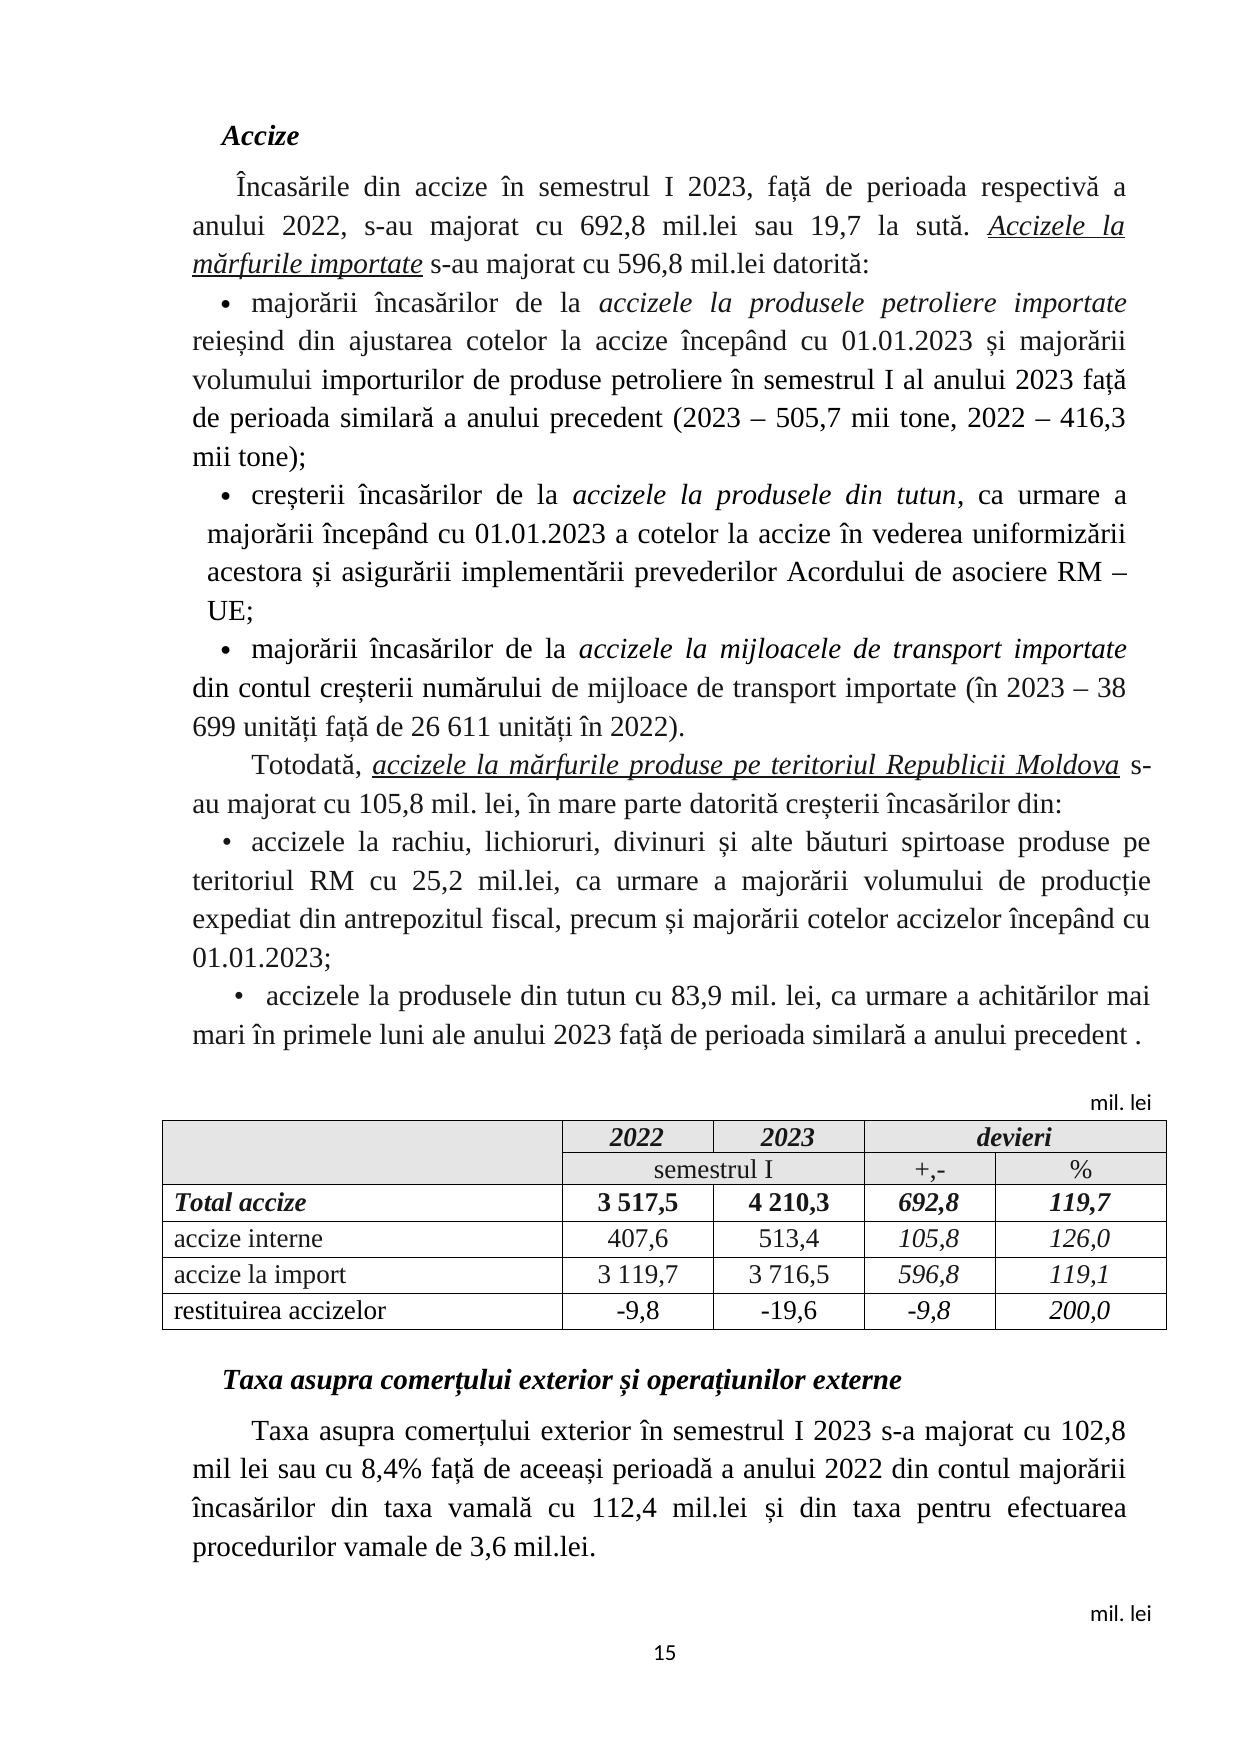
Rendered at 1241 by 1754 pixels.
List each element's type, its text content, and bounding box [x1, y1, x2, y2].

list majorării încasărilor de la accizele la mijloacele de transport importate din contul creșterii numărului de mijloace de transport importate (în 2023 – 38 699 unități față de 26 611 unități în 2022). [192, 632, 1127, 742]
table_cell -9,8 [563, 1294, 713, 1329]
table_cell Total accize [163, 1185, 562, 1221]
table_header [163, 1121, 562, 1184]
text Accize [192, 118, 1127, 152]
table_cell 513,4 [714, 1222, 864, 1257]
table_cell +,- [865, 1153, 995, 1184]
table_cell -19,6 [714, 1294, 864, 1329]
table_cell semestrul I [563, 1153, 864, 1184]
table_header devieri [865, 1121, 1166, 1152]
text Încasările din accize în semestrul I 2023, față de perioada respectivă a anului 2022, s-au majorat cu 692,8 mil.lei sau 19,7 la sută. Accizele la mărfurile importate s-au majorat cu 596,8 mil.lei datorită: [192, 169, 1127, 280]
list creșterii încasărilor de la accizele la produsele din tutun, ca urmare a majorării începând cu 01.01.2023 a cotelor la accize în vederea uniformizării acestora și asigurării implementării prevederilor Acordului de asociere RM – UE; [207, 477, 1127, 627]
table_cell restituirea accizelor [163, 1294, 562, 1329]
text Taxa asupra comerțului exterior și operațiunilor externe [192, 1362, 1127, 1396]
table_cell % [996, 1153, 1166, 1184]
table_cell 3 716,5 [714, 1258, 864, 1293]
table_cell -9,8 [865, 1294, 995, 1329]
text • accizele la produsele din tutun cu 83,9 mil. lei, ca urmare a achitărilor mai mari în primele luni ale anului 2023 față de perioada similară a anului precedent . [192, 978, 1152, 1051]
table_cell 119,1 [996, 1258, 1166, 1293]
table_cell 407,6 [563, 1222, 713, 1257]
table_cell 3 517,5 [563, 1185, 713, 1221]
text • accizele la rachiu, lichioruri, divinuri și alte băuturi spirtoase produse pe teritoriul RM cu 25,2 mil.lei, ca urmare a majorării volumului de producție expediat din antrepozitul fiscal, precum și majorării cotelor accizelor începând cu 01.01.2023; [192, 824, 1152, 973]
text Totodată, accizele la mărfurile produse pe teritoriul Republicii Moldova s-au majorat cu 105,8 mil. lei, în mare parte datorită creșterii încasărilor din: [192, 747, 1152, 819]
table_cell accize la import [163, 1258, 562, 1293]
table_header 2023 [714, 1121, 864, 1152]
text Taxa asupra comerțului exterior în semestrul I 2023 s-a majorat cu 102,8 mil lei sau cu 8,4% față de aceeași perioadă a anului 2022 din contul majorării încasărilor din taxa vamală cu 112,4 mil.lei și din taxa pentru efectuarea procedurilor vamale de 3,6 mil.lei. [192, 1413, 1127, 1562]
text mil. lei [177, 1567, 1152, 1627]
text mil. lei [177, 1056, 1152, 1116]
table_cell accize interne [163, 1222, 562, 1257]
table_header 2022 [563, 1121, 713, 1152]
table_cell 596,8 [865, 1258, 995, 1293]
table_cell 126,0 [996, 1222, 1166, 1257]
table_cell 200,0 [996, 1294, 1166, 1329]
table_cell 119,7 [996, 1185, 1166, 1221]
table_cell 3 119,7 [563, 1258, 713, 1293]
table_cell 4 210,3 [714, 1185, 864, 1221]
table_cell 105,8 [865, 1222, 995, 1257]
list majorării încasărilor de la accizele la produsele petroliere importate reieșind din ajustarea cotelor la accize începând cu 01.01.2023 și majorării volumului importurilor de produse petroliere în semestrul I al anului 2023 față de perioada similară a anului precedent (2023 – 505,7 mii tone, 2022 – 416,3 mii tone); [192, 285, 1127, 472]
table_cell 692,8 [865, 1185, 995, 1221]
